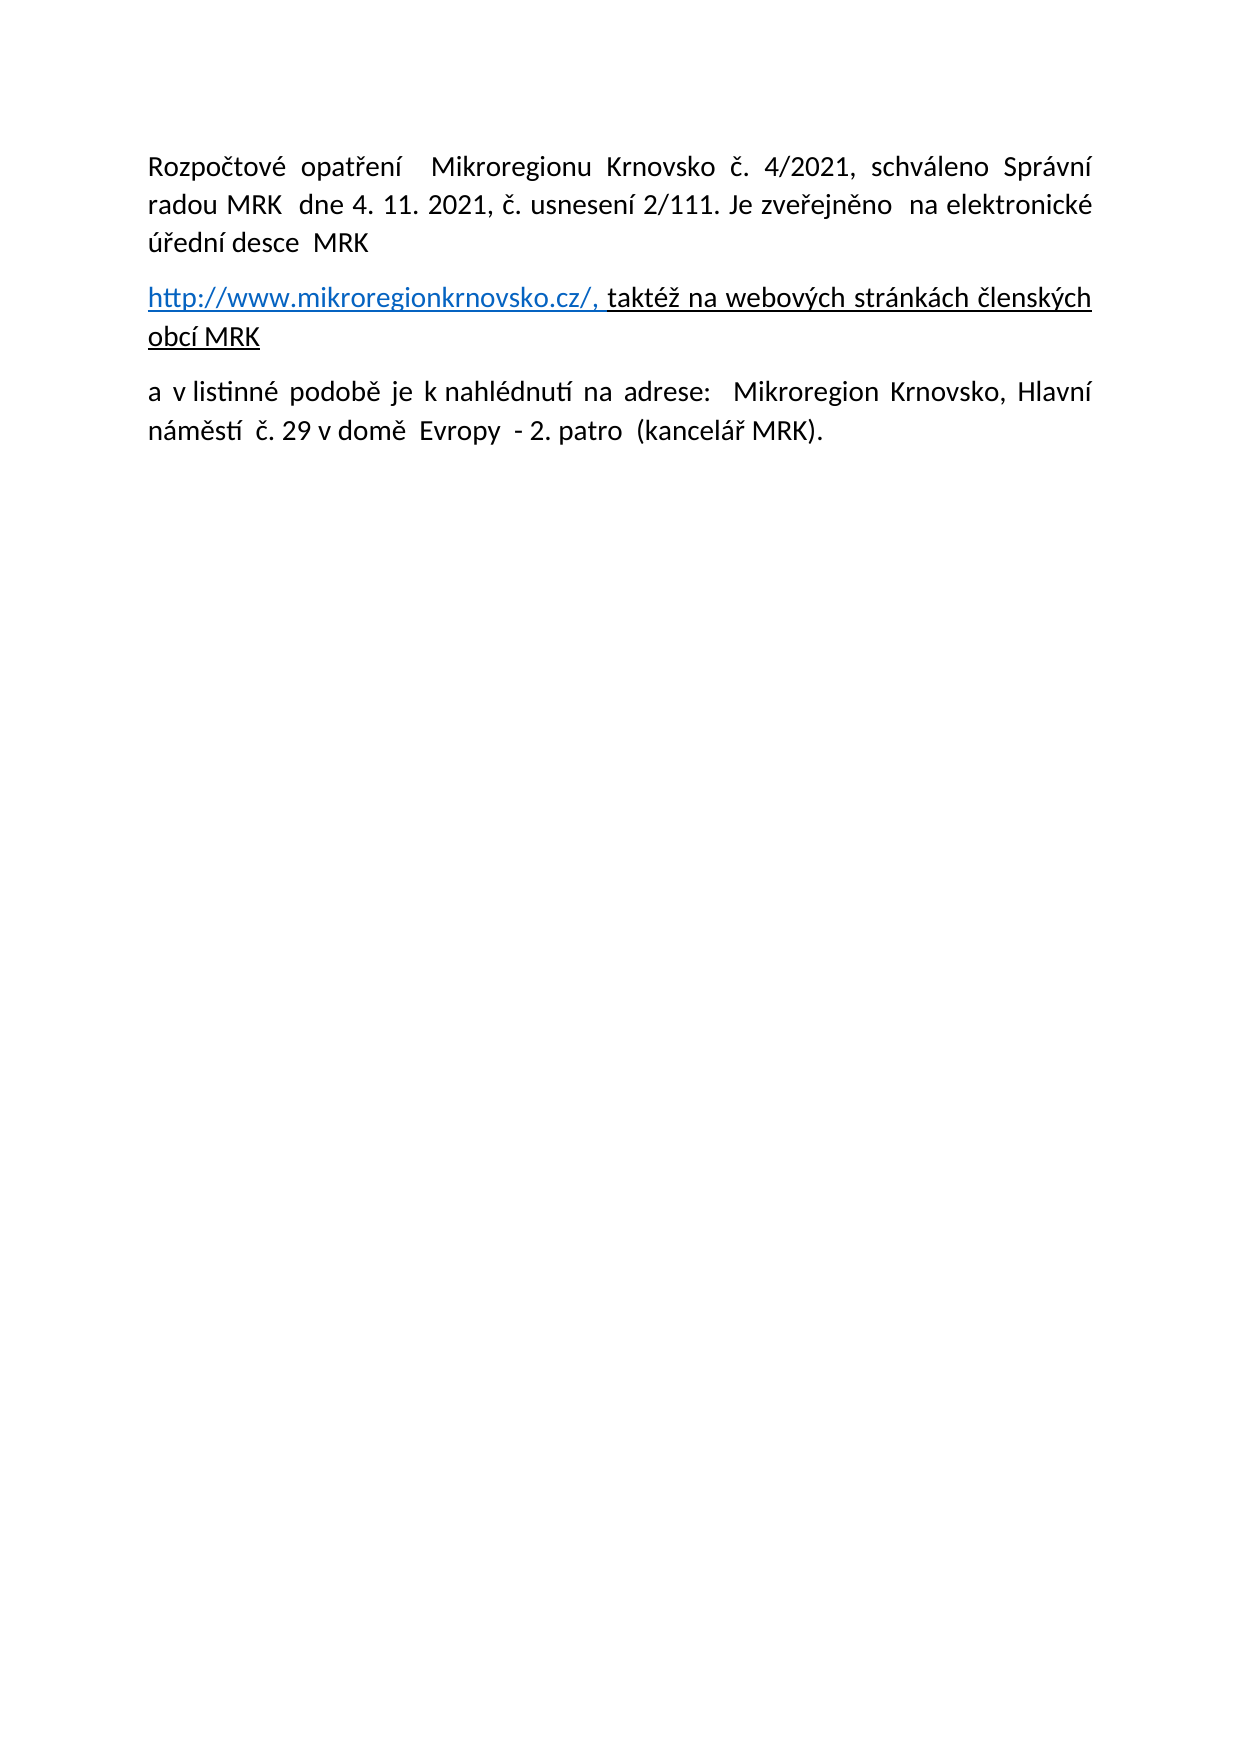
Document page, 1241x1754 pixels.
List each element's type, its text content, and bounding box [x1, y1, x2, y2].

text http://www.mikroregionkrnovsko.cz/, taktéž na webových stránkách členských obcí MRK [148, 279, 1093, 354]
text a v listinné podobě je k nahlédnutí na adrese: Mikroregion Krnovsko, Hlavní náměstí č. 29 v domě Evropy - 2. patro (kancelář MRK). [148, 373, 1093, 447]
text Rozpočtové opatření Mikroregionu Krnovsko č. 4/2021, schváleno Správní radou MRK dne 4. 11. 2021, č. usnesení 2/111. Je zveřejněno na elektronické úřední desce MRK [148, 148, 1093, 260]
